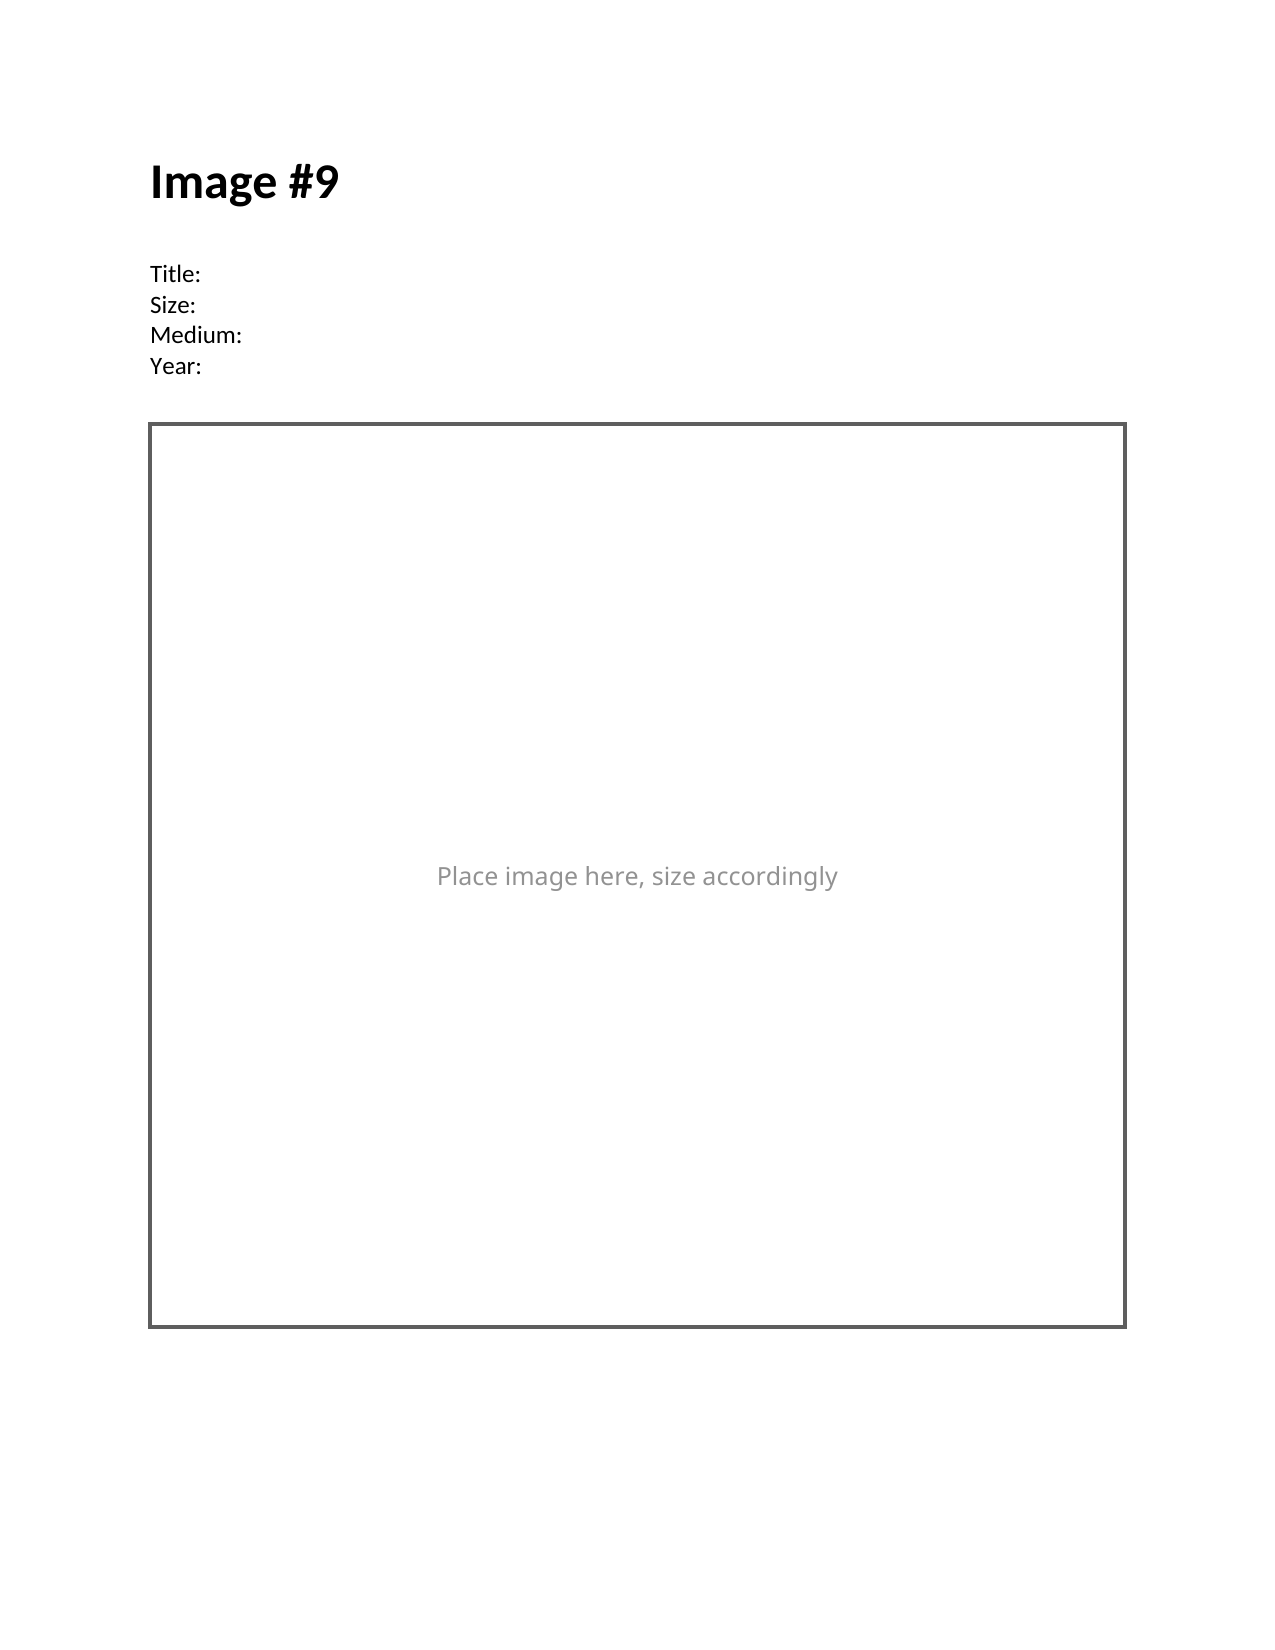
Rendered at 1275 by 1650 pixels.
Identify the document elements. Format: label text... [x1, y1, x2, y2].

title Image #9 [150, 150, 1125, 211]
text Title: Size: Medium: Year: [150, 258, 1125, 380]
